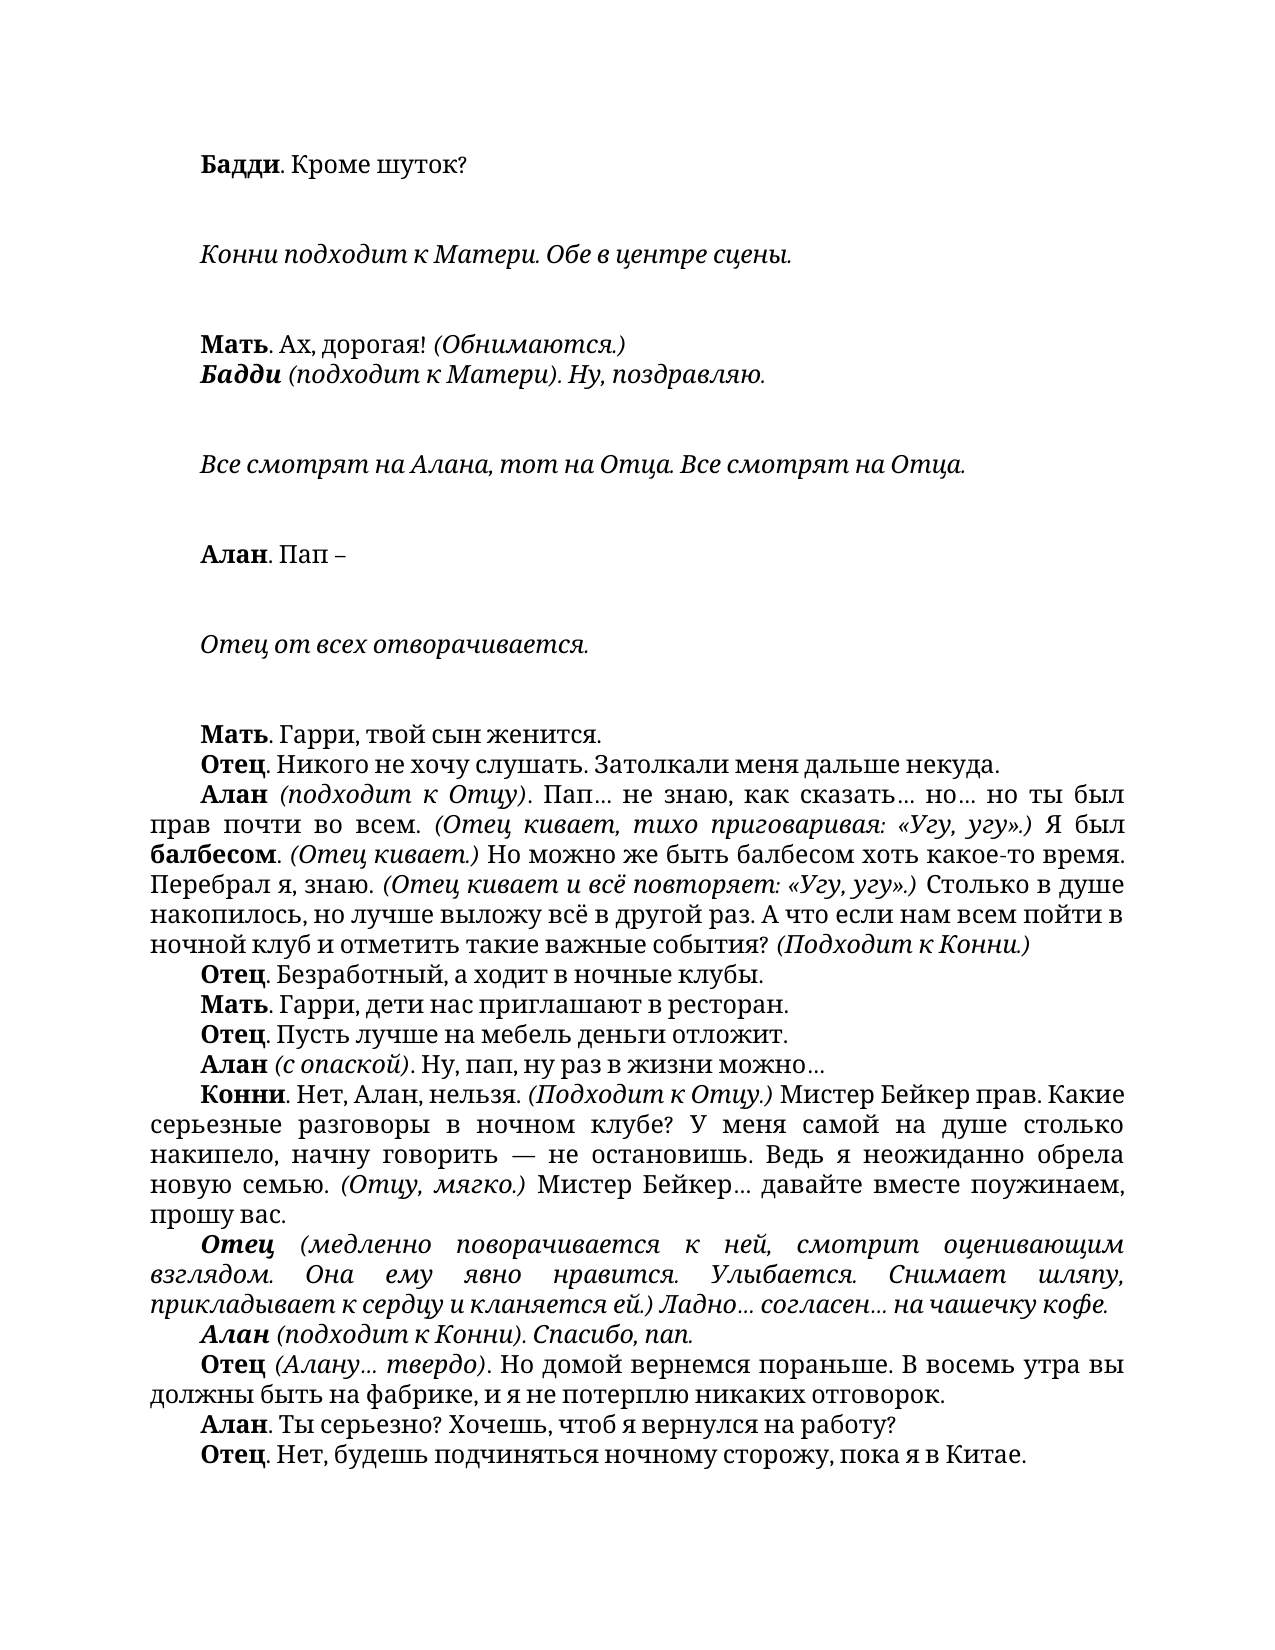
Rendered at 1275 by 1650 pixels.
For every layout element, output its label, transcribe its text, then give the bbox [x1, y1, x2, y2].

text Отец (Алану… твердо). Но домой вернемся пораньше. В восемь утра вы должны быть на фабрике, и я не потерплю никаких отговорок. [150, 1350, 1125, 1410]
text Алан. Пап – [150, 540, 1125, 570]
text Мать. Ах, дорогая! (Обнимаются.) [150, 330, 1125, 360]
text Отец. Безработный, а ходит в ночные клубы. [150, 960, 1125, 990]
text Бадди (подходит к Матери). Ну, поздравляю. [150, 360, 1125, 390]
text Отец. Никого не хочу слушать. Затолкали меня дальше некуда. [150, 750, 1125, 780]
text Отец от всех отворачивается. [150, 630, 1125, 660]
text Алан (подходит к Конни). Спасибо, пап. [150, 1320, 1125, 1350]
text Отец. Нет, будешь подчиняться ночному сторожу, пока я в Китае. [150, 1440, 1125, 1470]
text Алан. Ты серьезно? Хочешь, чтоб я вернулся на работу? [150, 1410, 1125, 1440]
text Алан (подходит к Отцу). Пап… не знаю, как сказать… но… но ты был прав почти во всем. (Отец кивает, тихо приговаривая: «Угу, угу».) Я был балбесом. (Отец кивает.) Но можно же быть балбесом хоть какое-то время. Перебрал я, знаю. (Отец кивает и всё повторяет: «Угу, угу».) Столько в душе накопилось, но лучше выложу всё в другой раз. А что если нам всем пойти в ночной клуб и отметить такие важные события? (Подходит к Конни.) [150, 780, 1125, 960]
text Мать. Гарри, твой сын женится. [150, 720, 1125, 750]
text Отец. Пусть лучше на мебель деньги отложит. [150, 1020, 1125, 1050]
text Алан (с опаской). Ну, пап, ну раз в жизни можно… [150, 1050, 1125, 1080]
text Конни подходит к Матери. Обе в центре сцены. [150, 240, 1125, 270]
text Мать. Гарри, дети нас приглашают в ресторан. [150, 990, 1125, 1020]
text Бадди. Кроме шуток? [150, 150, 1125, 180]
text Все смотрят на Алана, тот на Отца. Все смотрят на Отца. [150, 450, 1125, 480]
text Конни. Нет, Алан, нельзя. (Подходит к Отцу.) Мистер Бейкер прав. Какие серьезные разговоры в ночном клубе? У меня самой на душе столько накипело, начну говорить — не остановишь. Ведь я неожиданно обрела новую семью. (Отцу, мягко.) Мистер Бейкер… давайте вместе поужинаем, прошу вас. [150, 1080, 1125, 1230]
text Отец (медленно поворачивается к ней, смотрит оценивающим взглядом. Она ему явно нравится. Улыбается. Снимает шляпу, прикладывает к сердцу и кланяется ей.) Ладно… согласен… на чашечку кофе. [150, 1230, 1125, 1320]
